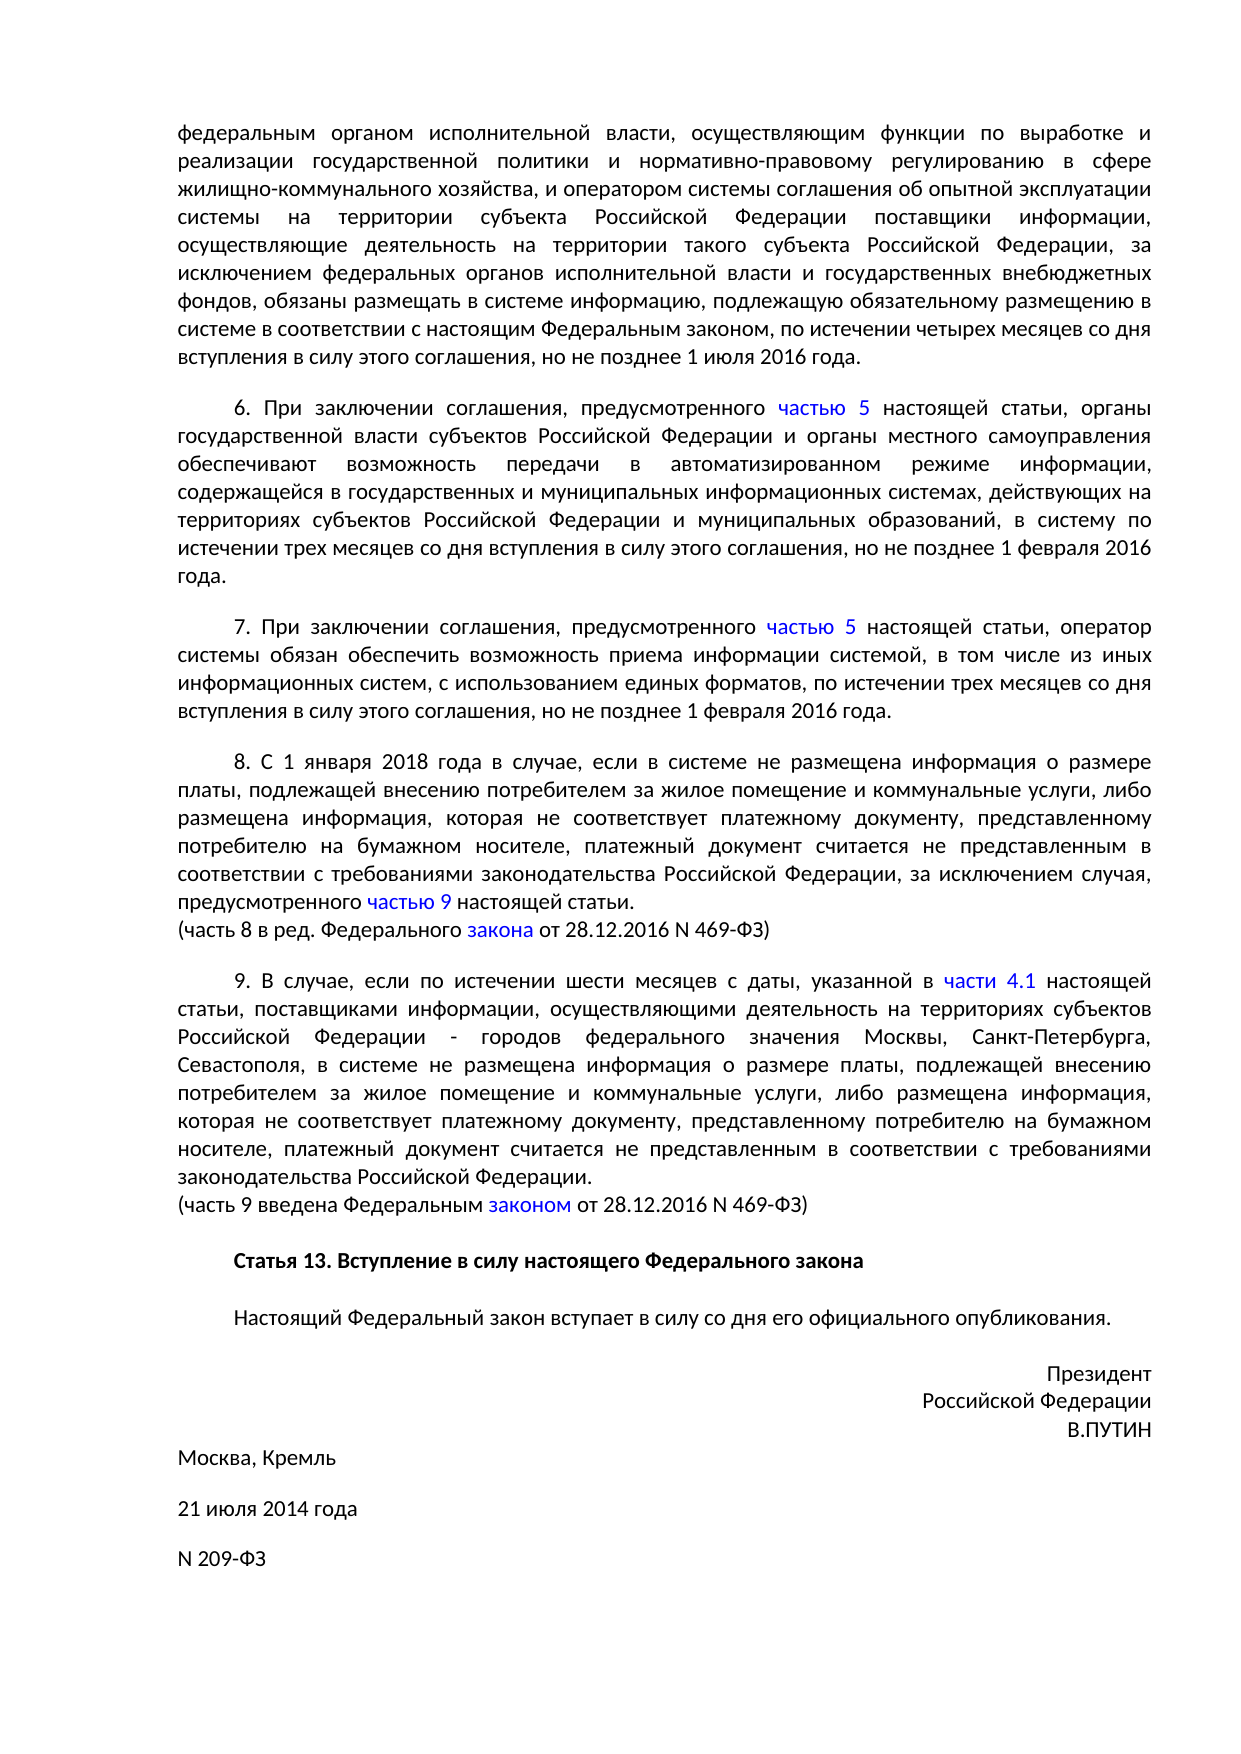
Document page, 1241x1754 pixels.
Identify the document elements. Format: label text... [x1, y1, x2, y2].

title Статья 13. Вступление в силу настоящего Федерального закона [177, 1247, 1152, 1274]
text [177, 118, 1152, 370]
text Настоящий Федеральный закон вступает в силу со дня его официального опубликования. [177, 1303, 1152, 1331]
text Президент [177, 1359, 1152, 1387]
text В.ПУТИН [177, 1415, 1152, 1443]
text (часть 9 введена Федеральным законом от 28.12.2016 N 469-ФЗ) [177, 1191, 1152, 1218]
text 9. В случае, если по истечении шести месяцев с даты, указанной в части 4.1 настоящей статьи, поставщиками информации, осуществляющими деятельность на территориях субъектов Российской Федерации - городов федерального значения Москвы, Санкт-Петербурга, Севастополя, в системе не размещена информация о размере платы, подлежащей внесению потребителем за жилое помещение и коммунальные услуги, либо размещена информация, которая не соответствует платежному документу, представленному потребителю на бумажном носителе, платежный документ считается не представленным в соответствии с требованиями законодательства Российской Федерации. [177, 966, 1152, 1191]
text 6. При заключении соглашения, предусмотренного частью 5 настоящей статьи, органы государственной власти субъектов Российской Федерации и органы местного самоуправления обеспечивают возможность передачи в автоматизированном режиме информации, содержащейся в государственных и муниципальных информационных системах, действующих на территориях субъектов Российской Федерации и муниципальных образований, в систему по истечении трех месяцев со дня вступления в силу этого соглашения, но не позднее 1 февраля 2016 года. [177, 393, 1152, 589]
text (часть 8 в ред. Федерального закона от 28.12.2016 N 469-ФЗ) [177, 915, 1152, 943]
text 7. При заключении соглашения, предусмотренного частью 5 настоящей статьи, оператор системы обязан обеспечить возможность приема информации системой, в том числе из иных информационных систем, с использованием единых форматов, по истечении трех месяцев со дня вступления в силу этого соглашения, но не позднее 1 февраля 2016 года. [177, 612, 1152, 724]
text Москва, Кремль [177, 1443, 1152, 1471]
text N 209-ФЗ [177, 1544, 1152, 1573]
text Российской Федерации [177, 1387, 1152, 1415]
text 21 июля 2014 года [177, 1494, 1152, 1522]
text 8. С 1 января 2018 года в случае, если в системе не размещена информация о размере платы, подлежащей внесению потребителем за жилое помещение и коммунальные услуги, либо размещена информация, которая не соответствует платежному документу, представленному потребителю на бумажном носителе, платежный документ считается не представленным в соответствии с требованиями законодательства Российской Федерации, за исключением случая, предусмотренного частью 9 настоящей статьи. [177, 747, 1152, 915]
